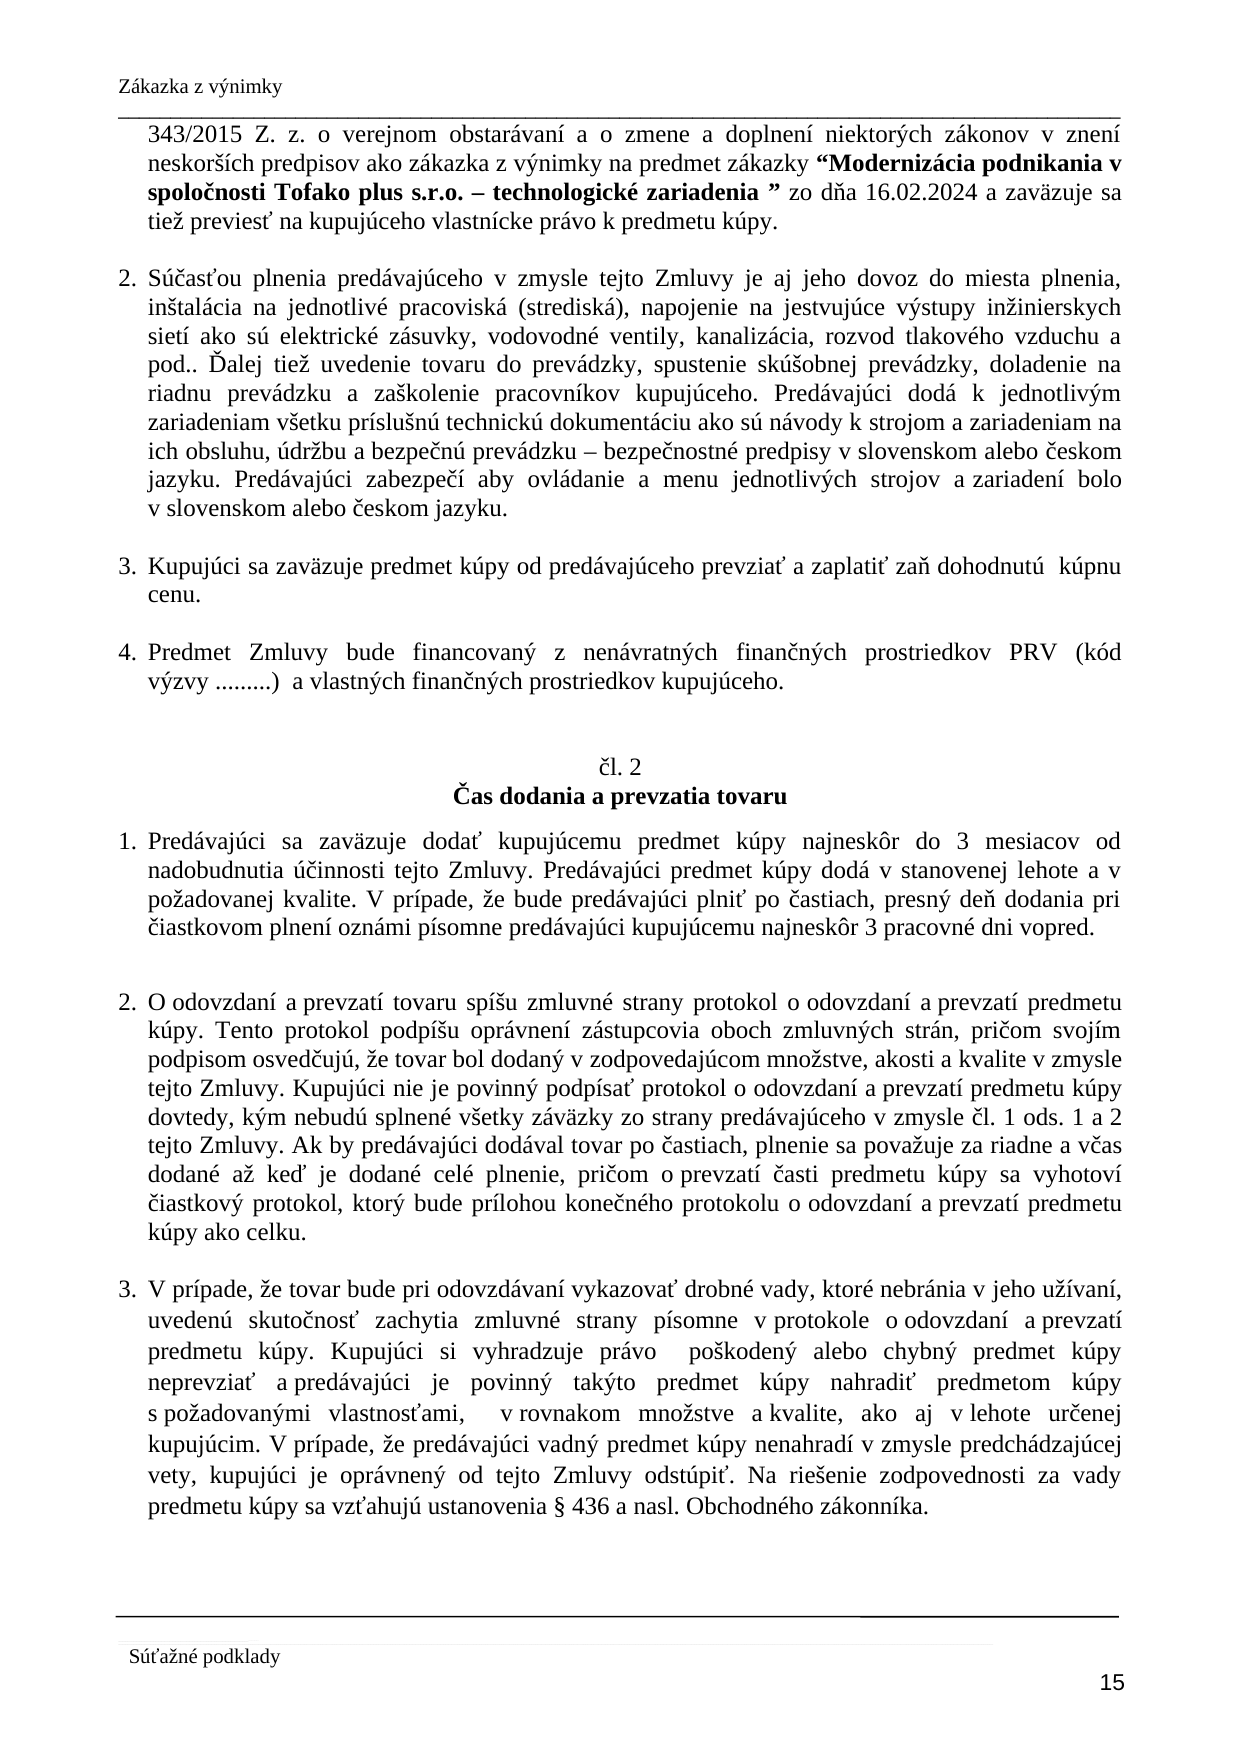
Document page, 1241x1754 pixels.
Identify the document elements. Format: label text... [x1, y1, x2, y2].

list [118, 119, 1122, 234]
list Predmet Zmluvy bude financovaný z nenávratných finančných prostriedkov PRV (kód výzvy .........) a vlastných finančných prostriedkov kupujúceho. [118, 637, 1122, 694]
list Kupujúci sa zaväzuje predmet kúpy od predávajúceho prevziať a zaplatiť zaň dohodnutú kúpnu cenu. [118, 551, 1122, 608]
text čl. 2 [118, 752, 1122, 781]
text Čas dodania a prevzatia tovaru [118, 781, 1122, 809]
list V prípade, že tovar bude pri odovzdávaní vykazovať drobné vady, ktoré nebránia v jeho užívaní, uvedenú skutočnosť zachytia zmluvné strany písomne v protokole o odovzdaní a prevzatí predmetu kúpy. Kupujúci si vyhradzuje právo poškodený alebo chybný predmet kúpy neprevziať a predávajúci je povinný takýto predmet kúpy nahradiť predmetom kúpy s požadovanými vlastnosťami, v rovnakom množstve a kvalite, ako aj v lehote určenej kupujúcim. V prípade, že predávajúci vadný predmet kúpy nenahradí v zmysle predchádzajúcej vety, kupujúci je oprávnený od tejto Zmluvy odstúpiť. Na riešenie zodpovednosti za vady predmetu kúpy sa vzťahujú ustanovenia § 436 a nasl. Obchodného zákonníka. [118, 1274, 1122, 1520]
list Súčasťou plnenia predávajúceho v zmysle tejto Zmluvy je aj jeho dovoz do miesta plnenia, inštalácia na jednotlivé pracoviská (strediská), napojenie na jestvujúce výstupy inžinierskych sietí ako sú elektrické zásuvky, vodovodné ventily, kanalizácia, rozvod tlakového vzduchu a pod.. Ďalej tiež uvedenie tovaru do prevádzky, spustenie skúšobnej prevádzky, doladenie na riadnu prevádzku a zaškolenie pracovníkov kupujúceho. Predávajúci dodá k jednotlivým zariadeniam všetku príslušnú technickú dokumentáciu ako sú návody k strojom a zariadeniam na ich obsluhu, údržbu a bezpečnú prevádzku – bezpečnostné predpisy v slovenskom alebo českom jazyku. Predávajúci zabezpečí aby ovládanie a menu jednotlivých strojov a zariadení bolo v slovenskom alebo českom jazyku. [118, 263, 1122, 522]
list O odovzdaní a prevzatí tovaru spíšu zmluvné strany protokol o odovzdaní a prevzatí predmetu kúpy. Tento protokol podpíšu oprávnení zástupcovia oboch zmluvných strán, pričom svojím podpisom osvedčujú, že tovar bol dodaný v zodpovedajúcom množstve, akosti a kvalite v zmysle tejto Zmluvy. Kupujúci nie je povinný podpísať protokol o odovzdaní a prevzatí predmetu kúpy dovtedy, kým nebudú splnené všetky záväzky zo strany predávajúceho v zmysle čl. 1 ods. 1 a 2 tejto Zmluvy. Ak by predávajúci dodával tovar po častiach, plnenie sa považuje za riadne a včas dodané až keď je dodané celé plnenie, pričom o prevzatí časti predmetu kúpy sa vyhotoví čiastkový protokol, ktorý bude prílohou konečného protokolu o odovzdaní a prevzatí predmetu kúpy ako celku. [118, 987, 1122, 1245]
list Predávajúci sa zaväzuje dodať kupujúcemu predmet kúpy najneskôr do 3 mesiacov od nadobudnutia účinnosti tejto Zmluvy. Predávajúci predmet kúpy dodá v stanovenej lehote a v požadovanej kvalite. V prípade, že bude predávajúci plniť po častiach, presný deň dodania pri čiastkovom plnení oznámi písomne predávajúci kupujúcemu najneskôr 3 pracovné dni vopred. [118, 826, 1122, 941]
